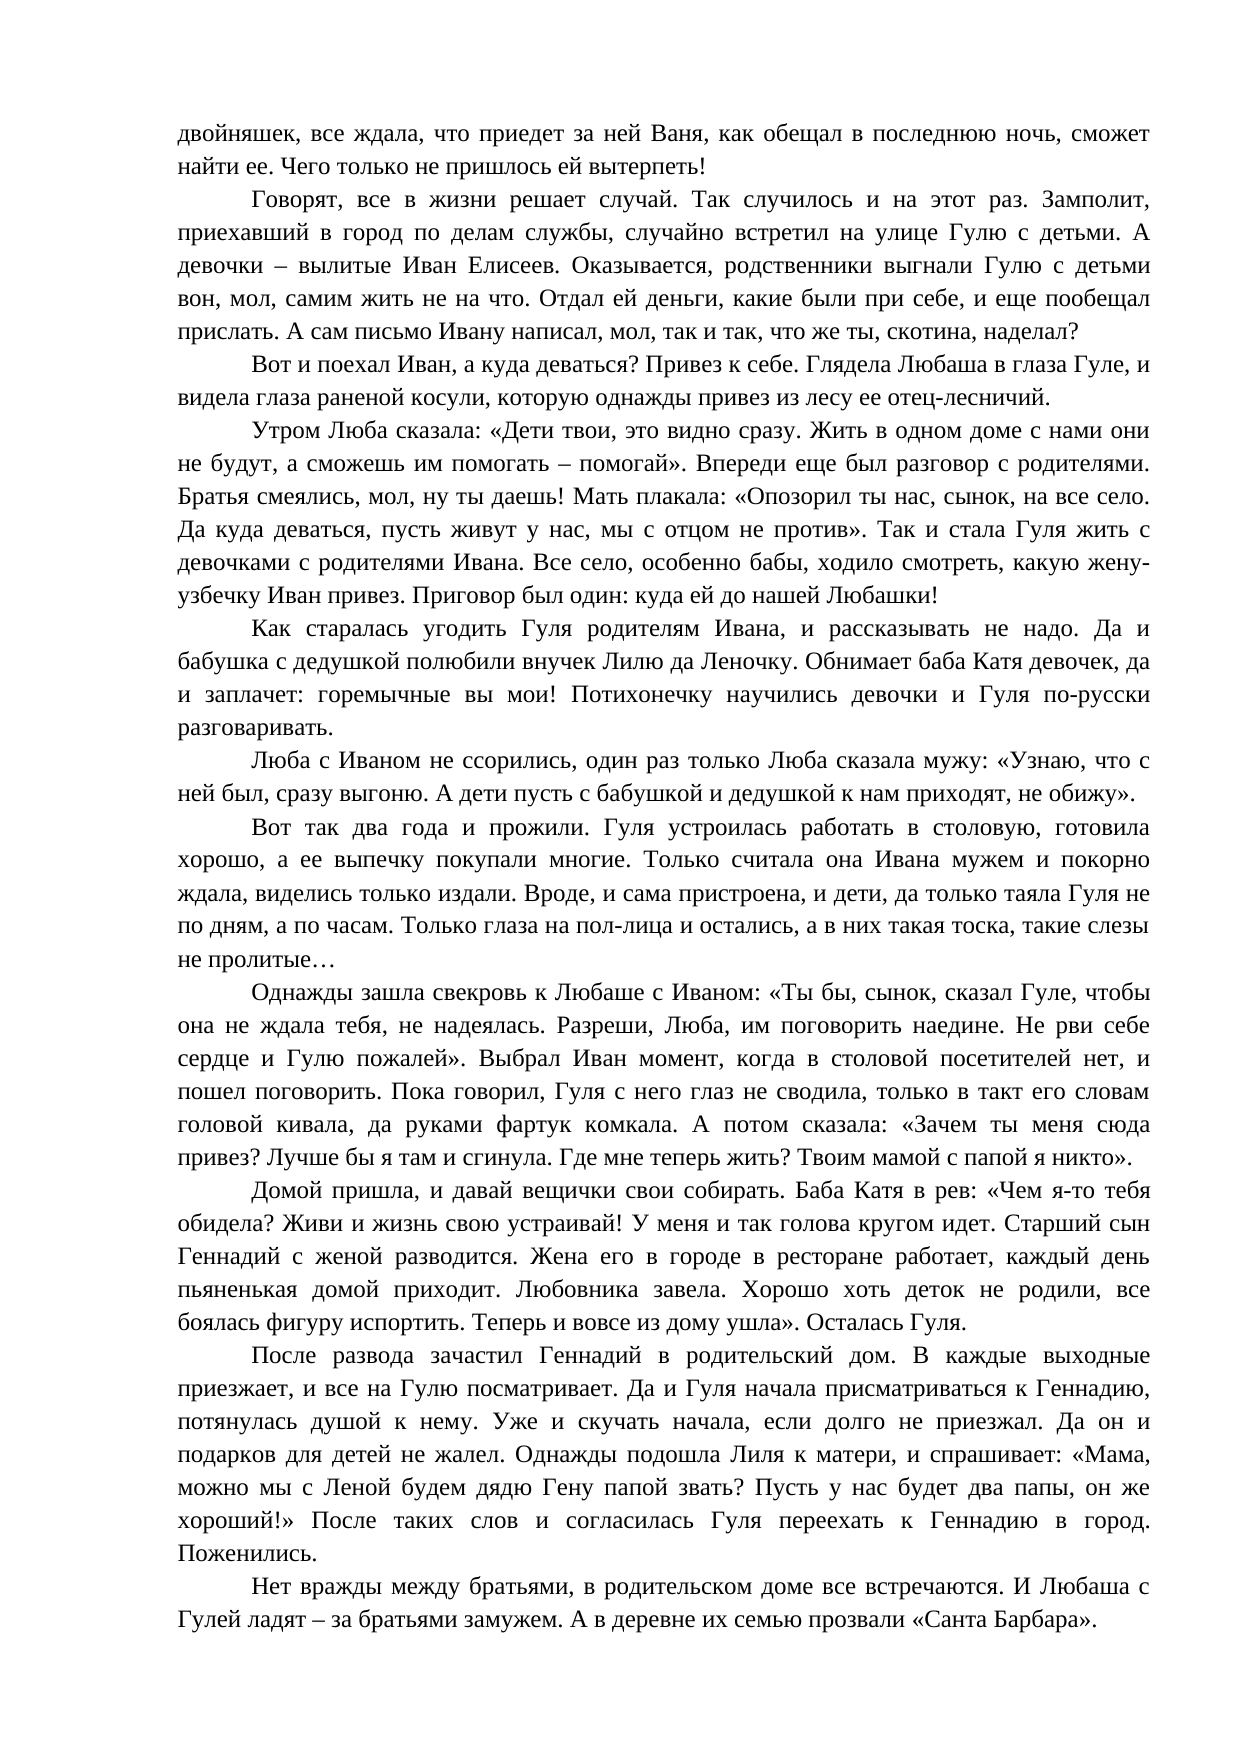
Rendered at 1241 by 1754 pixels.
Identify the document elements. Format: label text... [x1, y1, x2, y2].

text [177, 118, 1152, 180]
text После развода зачастил Геннадий в родительский дом. В каждые выходные приезжает, и все на Гулю посматривает. Да и Гуля начала присматриваться к Геннадию, потянулась душой к нему. Уже и скучать начала, если долго не приезжал. Да он и подарков для детей не жалел. Однажды подошла Лиля к матери, и спрашивает: «Мама, можно мы с Леной будем дядю Гену папой звать? Пусть у нас будет два папы, он же хороший!» После таких слов и согласилась Гуля переехать к Геннадию в город. Поженились. [177, 1340, 1152, 1567]
text Утром Люба сказала: «Дети твои, это видно сразу. Жить в одном доме с нами они не будут, а сможешь им помогать – помогай». Впереди еще был разговор с родителями. Братья смеялись, мол, ну ты даешь! Мать плакала: «Опозорил ты нас, сынок, на все село. Да куда деваться, пусть живут у нас, мы с отцом не против». Так и стала Гуля жить с девочками с родителями Ивана. Все село, особенно бабы, ходило смотреть, какую жену-узбечку Иван привез. Приговор был один: куда ей до нашей Любашки! [177, 415, 1152, 609]
text Вот и поехал Иван, а куда деваться? Привез к себе. Глядела Любаша в глаза Гуле, и видела глаза раненой косули, которую однажды привез из лесу ее отец-лесничий. [177, 349, 1152, 411]
text Вот так два года и прожили. Гуля устроилась работать в столовую, готовила хорошо, а ее выпечку покупали многие. Только считала она Ивана мужем и покорно ждала, виделись только издали. Вроде, и сама пристроена, и дети, да только таяла Гуля не по дням, а по часам. Только глаза на пол-лица и остались, а в них такая тоска, такие слезы не пролитые… [177, 812, 1152, 972]
text Люба с Иваном не ссорились, один раз только Люба сказала мужу: «Узнаю, что с ней был, сразу выгоню. А дети пусть с бабушкой и дедушкой к нам приходят, не обижу». [177, 746, 1152, 807]
text Нет вражды между братьями, в родительском доме все встречаются. И Любаша с Гулей ладят – за братьями замужем. А в деревне их семью прозвали «Санта Барбара». [177, 1571, 1152, 1633]
text Говорят, все в жизни решает случай. Так случилось и на этот раз. Замполит, приехавший в город по делам службы, случайно встретил на улице Гулю с детьми. А девочки – вылитые Иван Елисеев. Оказывается, родственники выгнали Гулю с детьми вон, мол, самим жить не на что. Отдал ей деньги, какие были при себе, и еще пообещал прислать. А сам письмо Ивану написал, мол, так и так, что же ты, скотина, наделал? [177, 184, 1152, 345]
text Домой пришла, и давай вещички свои собирать. Баба Катя в рев: «Чем я-то тебя обидела? Живи и жизнь свою устраивай! У меня и так голова кругом идет. Старший сын Геннадий с женой разводится. Жена его в городе в ресторане работает, каждый день пьяненькая домой приходит. Любовника завела. Хорошо хоть деток не родили, все боялась фигуру испортить. Теперь и вовсе из дому ушла». Осталась Гуля. [177, 1175, 1152, 1336]
text Как старалась угодить Гуля родителям Ивана, и рассказывать не надо. Да и бабушка с дедушкой полюбили внучек Лилю да Леночку. Обнимает баба Катя девочек, да и заплачет: горемычные вы мои! Потихонечку научились девочки и Гуля по-русски разговаривать. [177, 613, 1152, 741]
text Однажды зашла свекровь к Любаше с Иваном: «Ты бы, сынок, сказал Гуле, чтобы она не ждала тебя, не надеялась. Разреши, Люба, им поговорить наедине. Не рви себе сердце и Гулю пожалей». Выбрал Иван момент, когда в столовой посетителей нет, и пошел поговорить. Пока говорил, Гуля с него глаз не сводила, только в такт его словам головой кивала, да руками фартук комкала. А потом сказала: «Зачем ты меня сюда привез? Лучше бы я там и сгинула. Где мне теперь жить? Твоим мамой с папой я никто». [177, 977, 1152, 1171]
